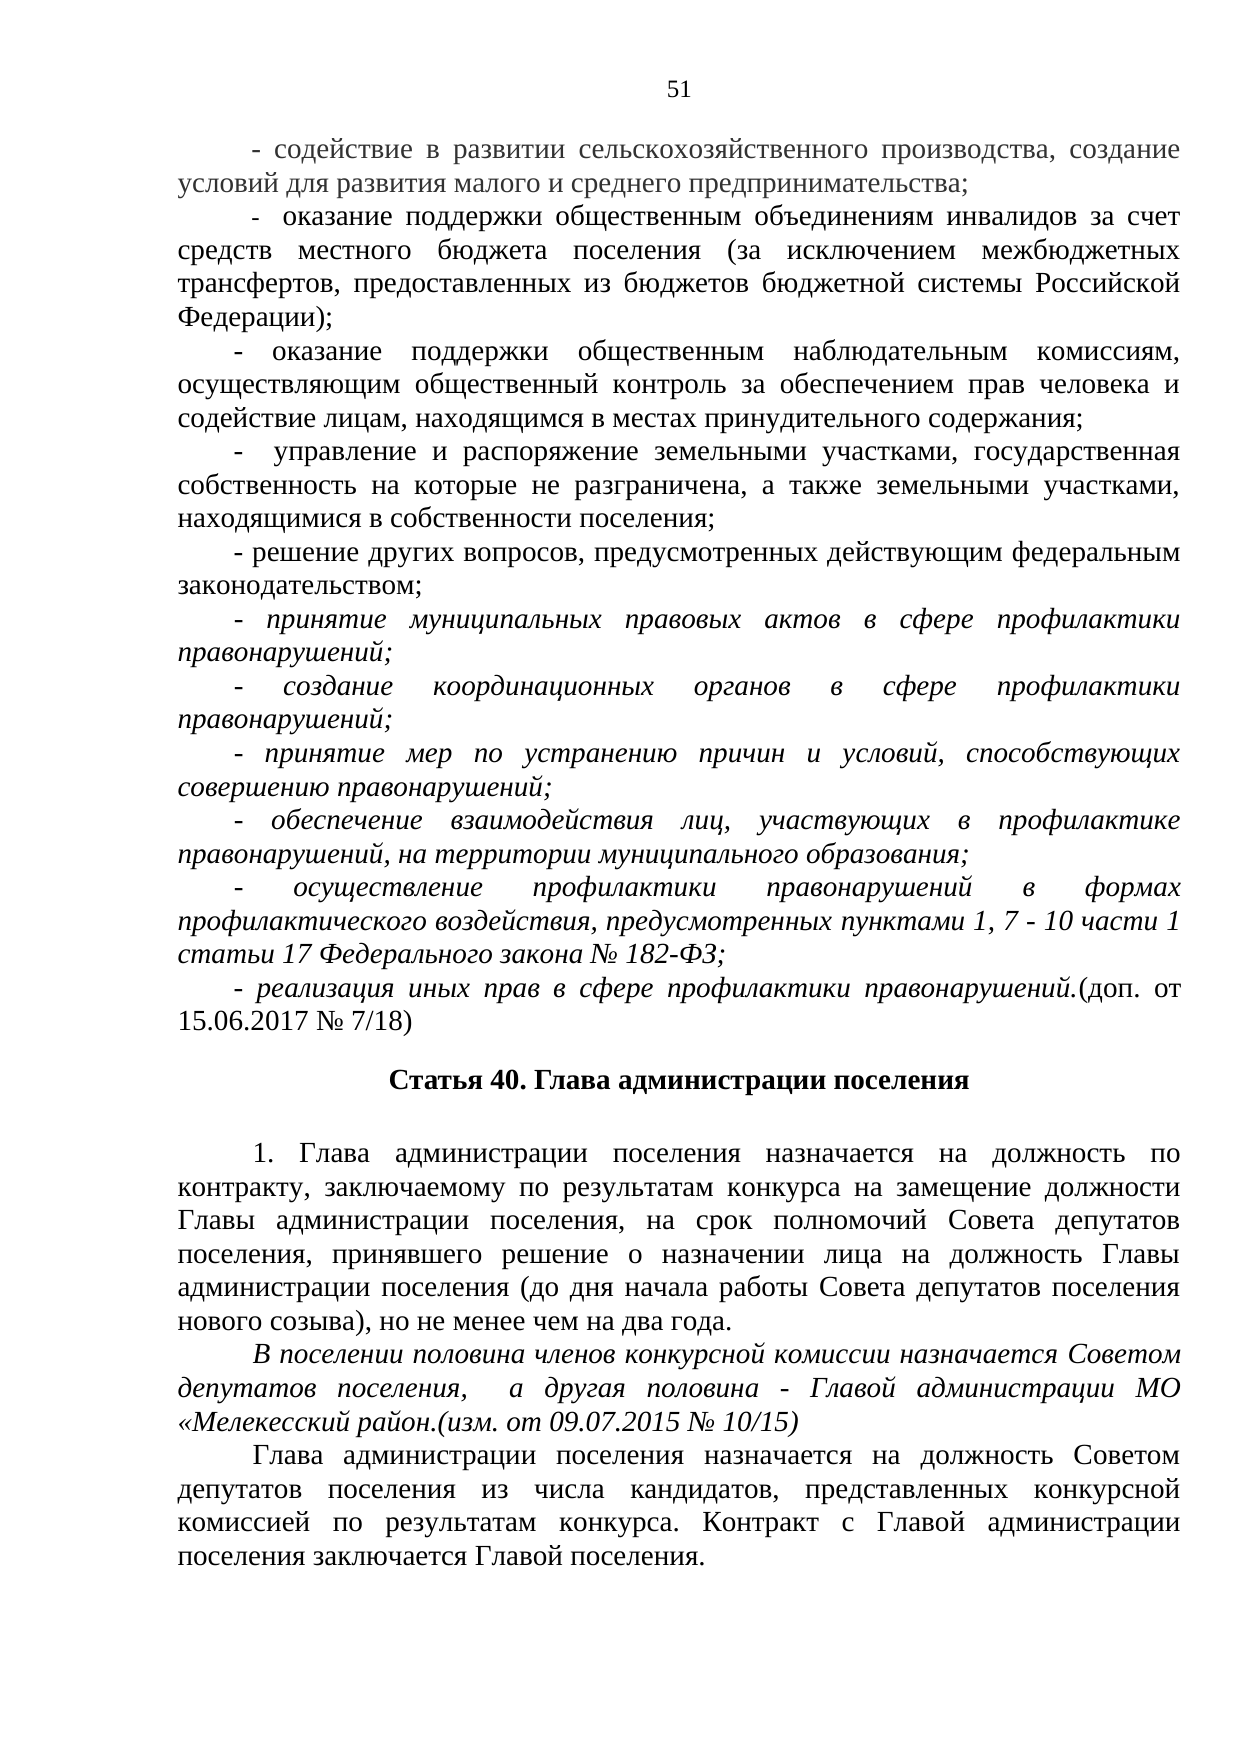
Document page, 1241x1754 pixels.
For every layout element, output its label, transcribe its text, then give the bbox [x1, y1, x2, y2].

text - обеспечение взаимодействия лиц, участвующих в профилактике правонарушений, на территории муниципального образования; [177, 802, 1181, 869]
text - оказание поддержки общественным наблюдательным комиссиям, осуществляющим общественный контроль за обеспечением прав человека и содействие лицам, находящимся в местах принудительного содержания; [177, 333, 1181, 433]
text - осуществление профилактики правонарушений в формах профилактического воздействия, предусмотренных пунктами 1, 7 - 10 части 1 статьи 17 Федерального закона № 182-ФЗ; [177, 869, 1181, 970]
text - содействие в развитии сельскохозяйственного производства, создание условий для развития малого и среднего предпринимательства; [177, 131, 1181, 198]
text - принятие мер по устранению причин и условий, способствующих совершению правонарушений; [177, 735, 1181, 802]
text Глава администрации поселения назначается на должность Советом депутатов поселения из числа кандидатов, представленных конкурсной комиссией по результатам конкурса. Контракт с Главой администрации поселения заключается Главой поселения. [177, 1437, 1181, 1571]
text - решение других вопросов, предусмотренных действующим федеральным законодательством; [177, 534, 1181, 601]
text В поселении половина членов конкурсной комиссии назначается Советом депутатов поселения, а другая половина - Главой администрации МО «Мелекесский район.(изм. от 09.07.2015 № 10/15) [177, 1337, 1181, 1437]
text - создание координационных органов в сфере профилактики правонарушений; [177, 668, 1181, 735]
text - реализация иных прав в сфере профилактики правонарушений.(доп. от 15.06.2017 № 7/18) [177, 970, 1181, 1037]
text - оказание поддержки общественным объединениям инвалидов за счет средств местного бюджета поселения (за исключением межбюджетных трансфертов, предоставленных из бюджетов бюджетной системы Российской Федерации); [177, 198, 1181, 333]
text Статья 40. Глава администрации поселения [177, 1062, 1181, 1096]
text - принятие муниципальных правовых актов в сфере профилактики правонарушений; [177, 601, 1181, 668]
text 1. Глава администрации поселения назначается на должность по контракту, заключаемому по результатам конкурса на замещение должности Главы администрации поселения, на срок полномочий Совета депутатов поселения, принявшего решение о назначении лица на должность Главы администрации поселения (до дня начала работы Совета депутатов поселения нового созыва), но не менее чем на два года. [177, 1135, 1181, 1337]
text - управление и распоряжение земельными участками, государственная собственность на которые не разграничена, а также земельными участками, находящимися в собственности поселения; [177, 433, 1181, 534]
